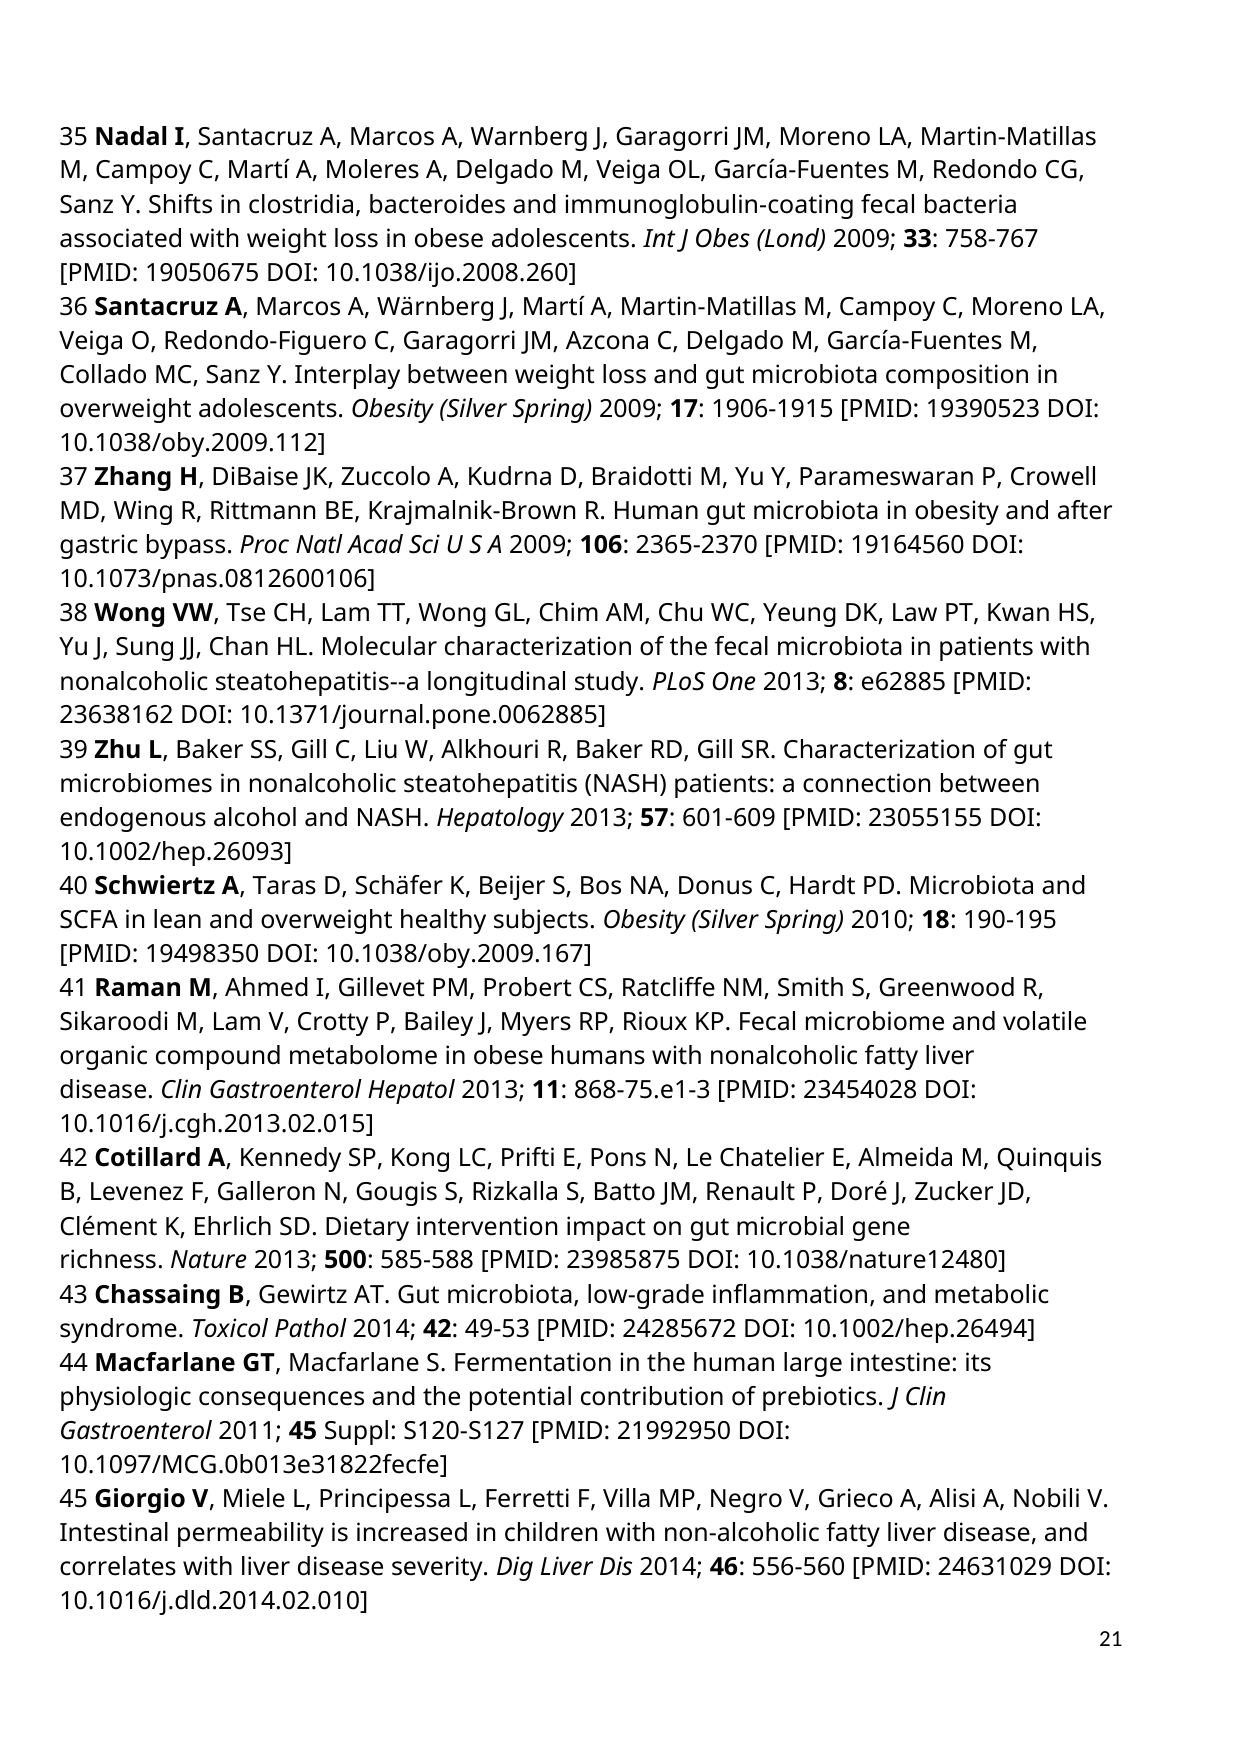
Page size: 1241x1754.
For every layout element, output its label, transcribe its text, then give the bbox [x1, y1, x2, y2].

text 44 Macfarlane GT, Macfarlane S. Fermentation in the human large intestine: its physiologic consequences and the potential contribution of prebiotics. J Clin Gastroenterol 2011; 45 Suppl: S120-S127 [PMID: 21992950 DOI: 10.1097/MCG.0b013e31822fecfe] [59, 1344, 1122, 1481]
text 40 Schwiertz A, Taras D, Schäfer K, Beijer S, Bos NA, Donus C, Hardt PD. Microbiota and SCFA in lean and overweight healthy subjects. Obesity (Silver Spring) 2010; 18: 190-195 [PMID: 19498350 DOI: 10.1038/oby.2009.167] [59, 867, 1122, 970]
text 41 Raman M, Ahmed I, Gillevet PM, Probert CS, Ratcliffe NM, Smith S, Greenwood R, Sikaroodi M, Lam V, Crotty P, Bailey J, Myers RP, Rioux KP. Fecal microbiome and volatile organic compound metabolome in obese humans with nonalcoholic fatty liver disease. Clin Gastroenterol Hepatol 2013; 11: 868-75.e1-3 [PMID: 23454028 DOI: 10.1016/j.cgh.2013.02.015] [59, 970, 1122, 1140]
text 38 Wong VW, Tse CH, Lam TT, Wong GL, Chim AM, Chu WC, Yeung DK, Law PT, Kwan HS, Yu J, Sung JJ, Chan HL. Molecular characterization of the fecal microbiota in patients with nonalcoholic steatohepatitis--a longitudinal study. PLoS One 2013; 8: e62885 [PMID: 23638162 DOI: 10.1371/journal.pone.0062885] [59, 595, 1122, 731]
text 36 Santacruz A, Marcos A, Wärnberg J, Martí A, Martin-Matillas M, Campoy C, Moreno LA, Veiga O, Redondo-Figuero C, Garagorri JM, Azcona C, Delgado M, García-Fuentes M, Collado MC, Sanz Y. Interplay between weight loss and gut microbiota composition in overweight adolescents. Obesity (Silver Spring) 2009; 17: 1906-1915 [PMID: 19390523 DOI: 10.1038/oby.2009.112] [59, 288, 1122, 459]
text 42 Cotillard A, Kennedy SP, Kong LC, Prifti E, Pons N, Le Chatelier E, Almeida M, Quinquis B, Levenez F, Galleron N, Gougis S, Rizkalla S, Batto JM, Renault P, Doré J, Zucker JD, Clément K, Ehrlich SD. Dietary intervention impact on gut microbial gene richness. Nature 2013; 500: 585-588 [PMID: 23985875 DOI: 10.1038/nature12480] [59, 1140, 1122, 1276]
text 37 Zhang H, DiBaise JK, Zuccolo A, Kudrna D, Braidotti M, Yu Y, Parameswaran P, Crowell MD, Wing R, Rittmann BE, Krajmalnik-Brown R. Human gut microbiota in obesity and after gastric bypass. Proc Natl Acad Sci U S A 2009; 106: 2365-2370 [PMID: 19164560 DOI: 10.1073/pnas.0812600106] [59, 459, 1122, 595]
text 43 Chassaing B, Gewirtz AT. Gut microbiota, low-grade inflammation, and metabolic syndrome. Toxicol Pathol 2014; 42: 49-53 [PMID: 24285672 DOI: 10.1002/hep.26494] [59, 1276, 1122, 1344]
text 39 Zhu L, Baker SS, Gill C, Liu W, Alkhouri R, Baker RD, Gill SR. Characterization of gut microbiomes in nonalcoholic steatohepatitis (NASH) patients: a connection between endogenous alcohol and NASH. Hepatology 2013; 57: 601-609 [PMID: 23055155 DOI: 10.1002/hep.26093] [59, 731, 1122, 867]
text 45 Giorgio V, Miele L, Principessa L, Ferretti F, Villa MP, Negro V, Grieco A, Alisi A, Nobili V. Intestinal permeability is increased in children with non-alcoholic fatty liver disease, and correlates with liver disease severity. Dig Liver Dis 2014; 46: 556-560 [PMID: 24631029 DOI: 10.1016/j.dld.2014.02.010] [59, 1481, 1122, 1617]
text 35 Nadal I, Santacruz A, Marcos A, Warnberg J, Garagorri JM, Moreno LA, Martin-Matillas M, Campoy C, Martí A, Moleres A, Delgado M, Veiga OL, García-Fuentes M, Redondo CG, Sanz Y. Shifts in clostridia, bacteroides and immunoglobulin-coating fecal bacteria associated with weight loss in obese adolescents. Int J Obes (Lond) 2009; 33: 758-767 [PMID: 19050675 DOI: 10.1038/ijo.2008.260] [59, 118, 1122, 288]
